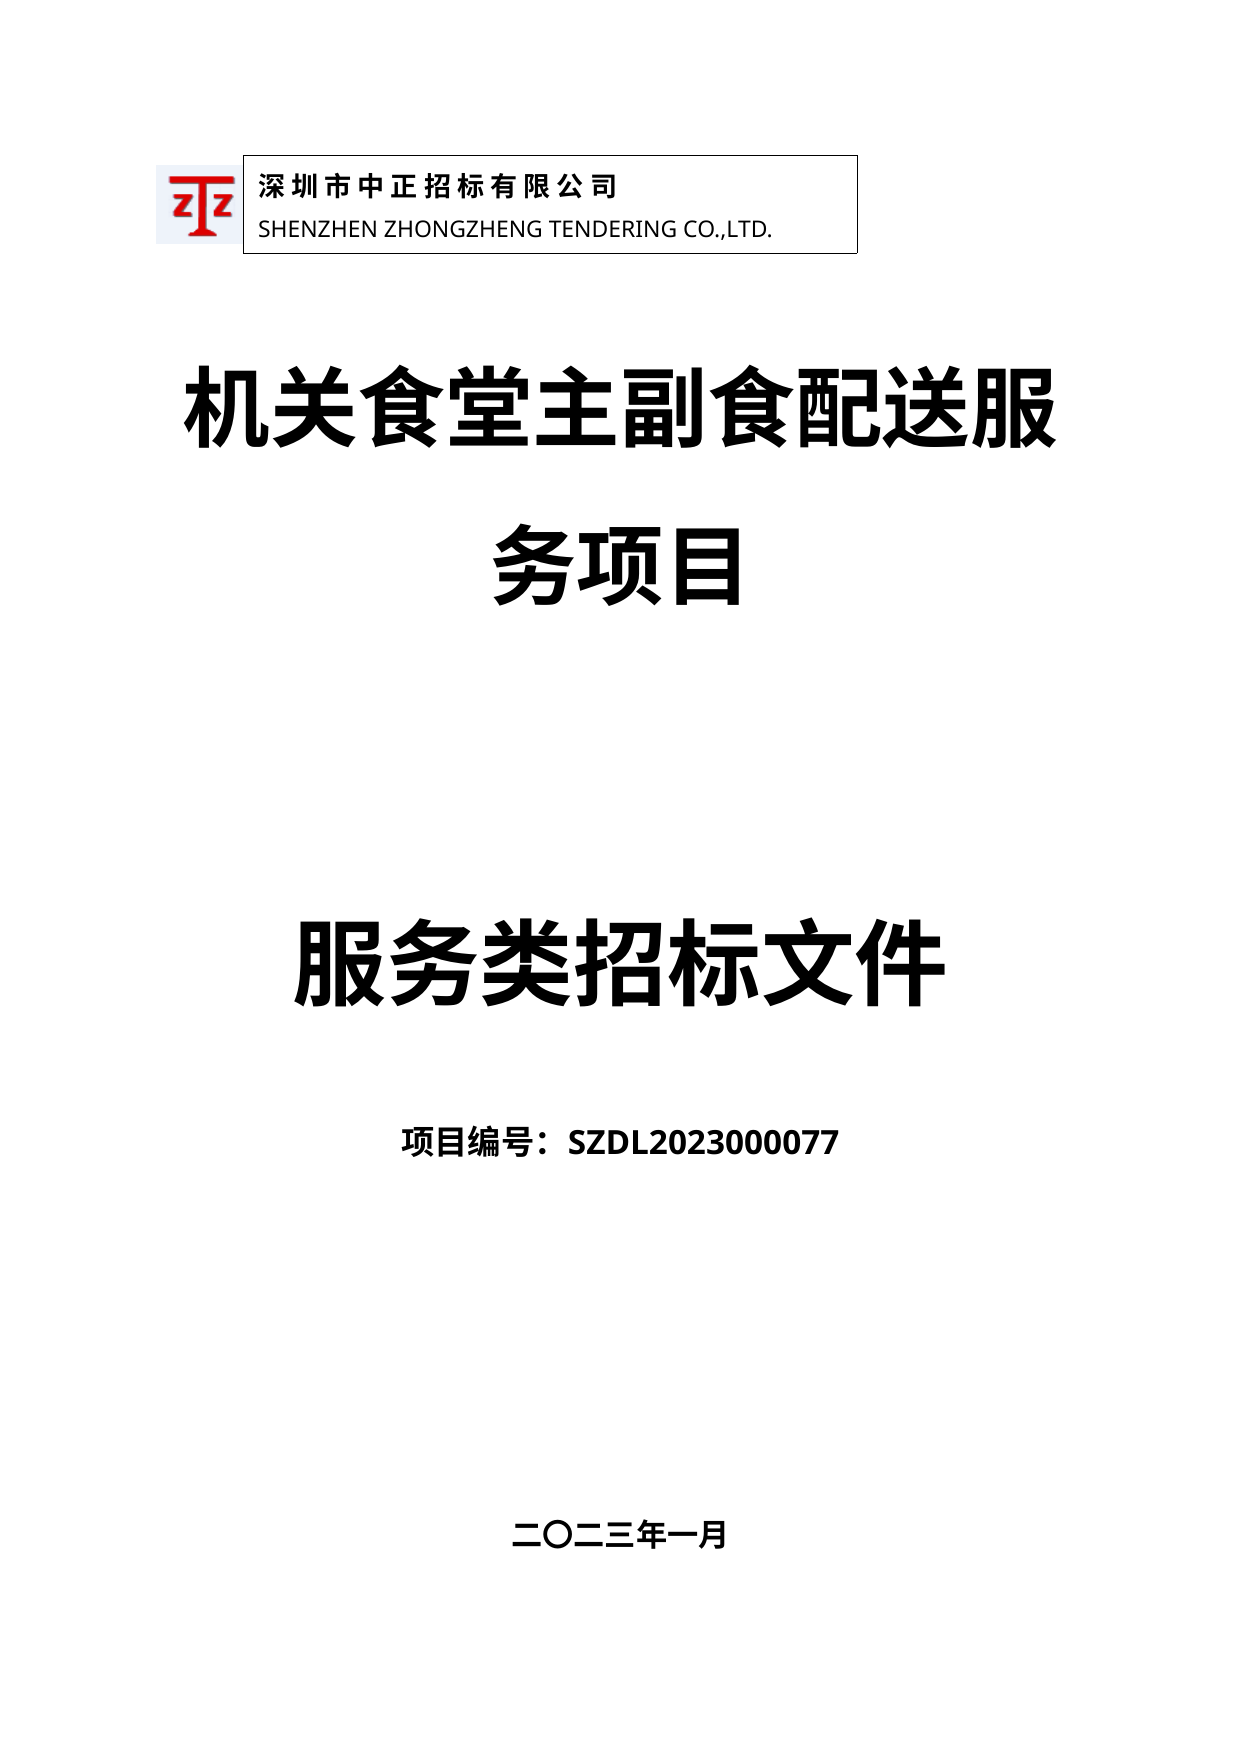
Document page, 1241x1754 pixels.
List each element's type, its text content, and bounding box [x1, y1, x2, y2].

text 二〇二三年一月 [148, 1510, 1093, 1555]
text 项目编号：SZDL2023000077 [148, 1116, 1093, 1164]
picture [156, 165, 243, 244]
text 机关食堂主副食配送服务项目 [148, 339, 1093, 624]
text 服务类招标文件 [148, 889, 1093, 1025]
